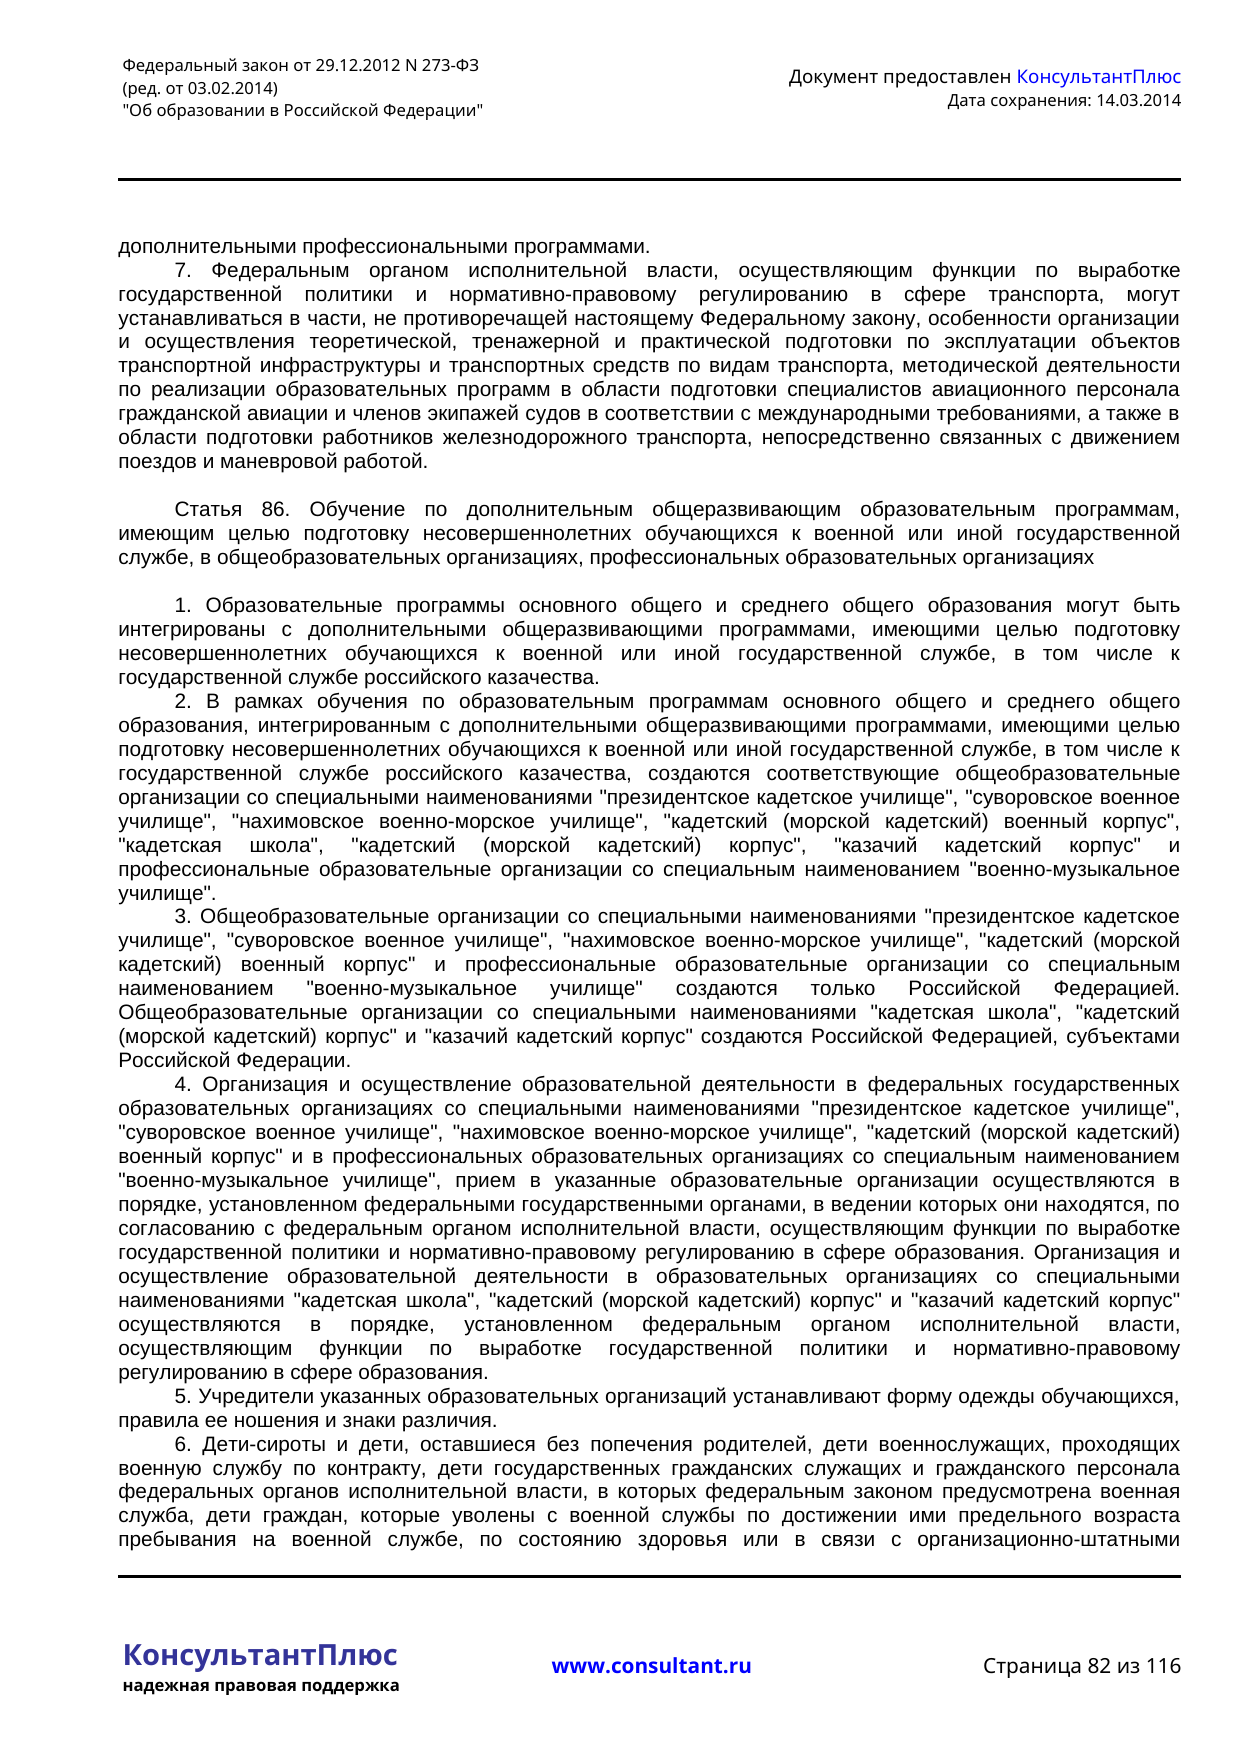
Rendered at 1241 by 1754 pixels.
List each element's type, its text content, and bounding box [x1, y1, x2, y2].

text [118, 233, 1181, 257]
text 7. Федеральным органом исполнительной власти, осуществляющим функции по выработке государственной политики и нормативно-правовому регулированию в сфере транспорта, могут устанавливаться в части, не противоречащей настоящему Федеральному закону, особенности организации и осуществления теоретической, тренажерной и практической подготовки по эксплуатации объектов транспортной инфраструктуры и транспортных средств по видам транспорта, методической деятельности по реализации образовательных программ в области подготовки специалистов авиационного персонала гражданской авиации и членов экипажей судов в соответствии с международными требованиями, а также в области подготовки работников железнодорожного транспорта, непосредственно связанных с движением поездов и маневровой работой. [118, 257, 1181, 473]
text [118, 1431, 1181, 1551]
text 5. Учредители указанных образовательных организаций устанавливают форму одежды обучающихся, правила ее ношения и знаки различия. [118, 1383, 1181, 1431]
text 1. Образовательные программы основного общего и среднего общего образования могут быть интегрированы с дополнительными общеразвивающими программами, имеющими целью подготовку несовершеннолетних обучающихся к военной или иной государственной службе, в том числе к государственной службе российского казачества. [118, 593, 1181, 689]
text 3. Общеобразовательные организации со специальными наименованиями "президентское кадетское училище", "суворовское военное училище", "нахимовское военно-морское училище", "кадетский (морской кадетский) военный корпус" и профессиональные образовательные организации со специальным наименованием "военно-музыкальное училище" создаются только Российской Федерацией. Общеобразовательные организации со специальными наименованиями "кадетская школа", "кадетский (морской кадетский) корпус" и "казачий кадетский корпус" создаются Российской Федерацией, субъектами Российской Федерации. [118, 904, 1181, 1072]
text 2. В рамках обучения по образовательным программам основного общего и среднего общего образования, интегрированным с дополнительными общеразвивающими программами, имеющими целью подготовку несовершеннолетних обучающихся к военной или иной государственной службе, в том числе к государственной службе российского казачества, создаются соответствующие общеобразовательные организации со специальными наименованиями "президентское кадетское училище", "суворовское военное училище", "нахимовское военно-морское училище", "кадетский (морской кадетский) военный корпус", "кадетская школа", "кадетский (морской кадетский) корпус", "казачий кадетский корпус" и профессиональные образовательные организации со специальным наименованием "военно-музыкальное училище". [118, 689, 1181, 904]
text 4. Организация и осуществление образовательной деятельности в федеральных государственных образовательных организациях со специальными наименованиями "президентское кадетское училище", "суворовское военное училище", "нахимовское военно-морское училище", "кадетский (морской кадетский) военный корпус" и в профессиональных образовательных организациях со специальным наименованием "военно-музыкальное училище", прием в указанные образовательные организации осуществляются в порядке, установленном федеральными государственными органами, в ведении которых они находятся, по согласованию с федеральным органом исполнительной власти, осуществляющим функции по выработке государственной политики и нормативно-правовому регулированию в сфере образования. Организация и осуществление образовательной деятельности в образовательных организациях со специальными наименованиями "кадетская школа", "кадетский (морской кадетский) корпус" и "казачий кадетский корпус" осуществляются в порядке, установленном федеральным органом исполнительной власти, осуществляющим функции по выработке государственной политики и нормативно-правовому регулированию в сфере образования. [118, 1072, 1181, 1383]
text Статья 86. Обучение по дополнительным общеразвивающим образовательным программам, имеющим целью подготовку несовершеннолетних обучающихся к военной или иной государственной службе, в общеобразовательных организациях, профессиональных образовательных организациях [118, 497, 1181, 569]
